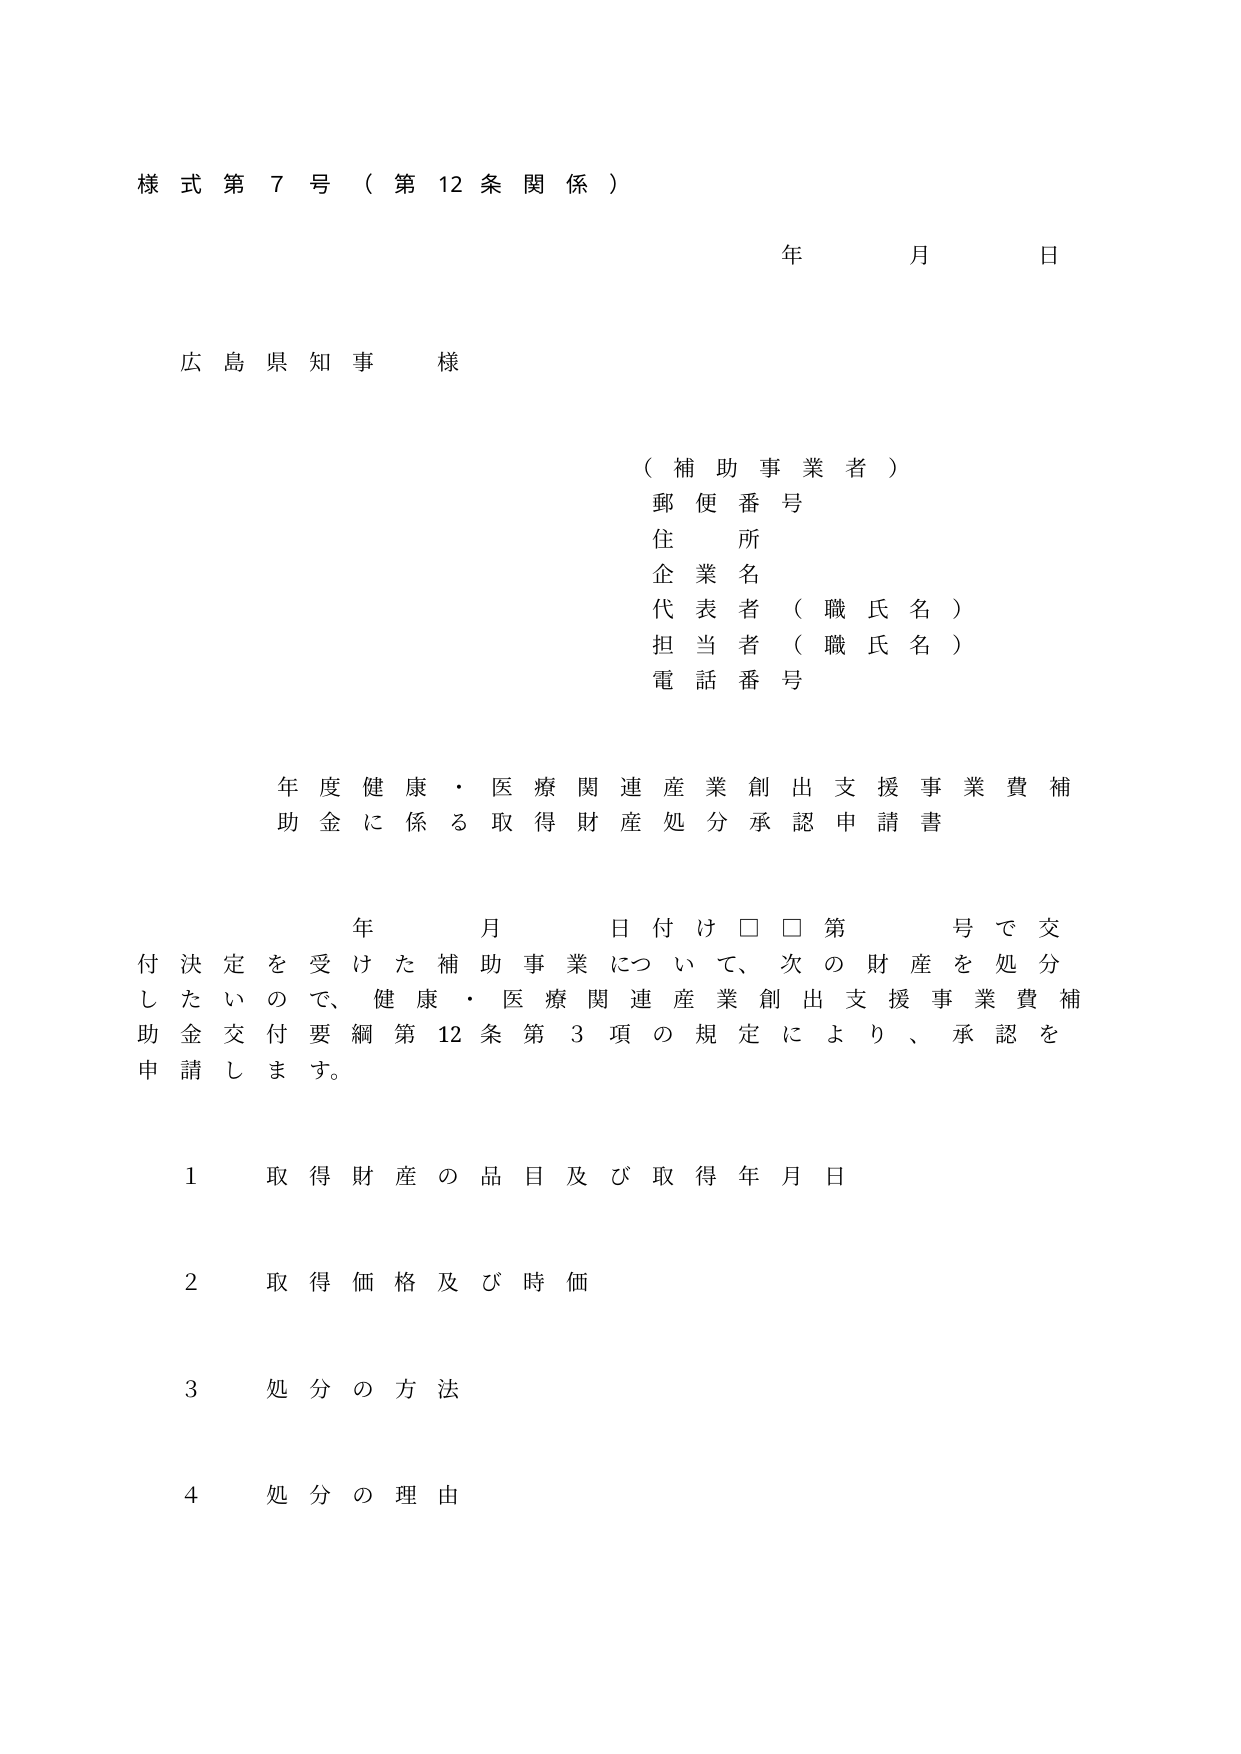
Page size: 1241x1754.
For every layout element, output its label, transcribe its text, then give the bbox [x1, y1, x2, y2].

text ４ 処分の理由 [159, 1476, 1103, 1512]
text ３ 処分の方法 [159, 1370, 1103, 1405]
text １ 取得財産の品目及び取得年月日 [159, 1157, 1103, 1193]
text 年度健康・医療関連産業創出支援事業費補助金に係る取得財産処分承認申請書 [137, 768, 1103, 839]
text 企業名 [137, 555, 1103, 591]
text ２ 取得価格及び時価 [159, 1264, 1103, 1299]
text 電話番号 [137, 662, 1103, 697]
text 年 月 日付け□□第 号で交付決定を受けた補助事業について、次の財産を処分したいので、健康・医療関連産業創出支援事業費補助金交付要綱第12条第３項の規定により、承認を申請します。 [137, 909, 1103, 1087]
text 郵便番号 [137, 484, 1103, 520]
text 様式第７号（第12条関係） [137, 166, 1103, 201]
text 代表者（職氏名） [137, 591, 1103, 626]
text 広島県知事 様 [159, 343, 1103, 378]
text 年 月 日 [137, 237, 1081, 272]
text 住 所 [137, 520, 1103, 555]
text 担当者（職氏名） [137, 626, 1103, 662]
text （補助事業者） [137, 449, 1103, 484]
